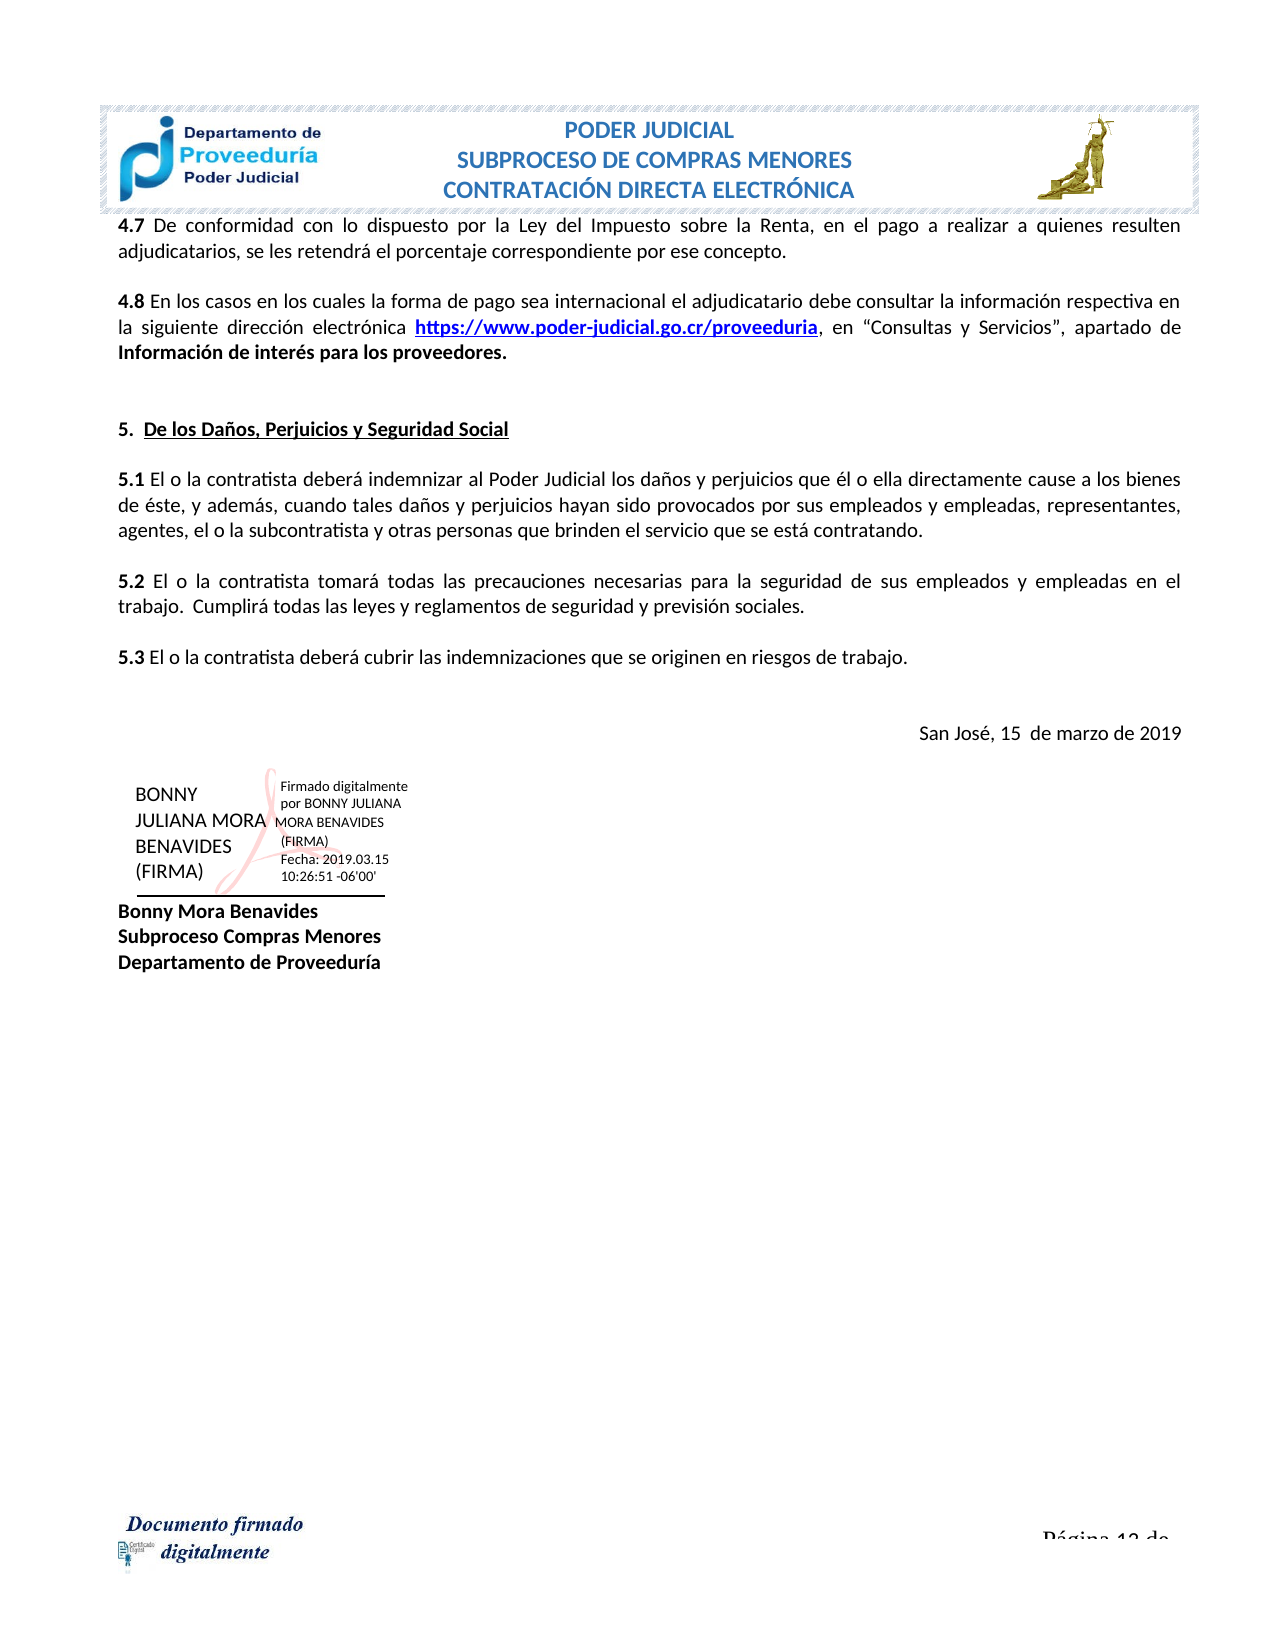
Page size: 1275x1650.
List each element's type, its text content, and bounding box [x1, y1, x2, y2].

list En los casos en los cuales la forma de pago sea internacional el adjudicatario debe consultar la información respectiva en la siguiente dirección electrónica https://www.poder-judicial.go.cr/proveeduria, en “Consultas y Servicios”, apartado de Información de interés para los proveedores. [118, 289, 1182, 365]
list El o la contratista tomará todas las precauciones necesarias para la seguridad de sus empleados y empleadas en el trabajo. Cumplirá todas las leyes y reglamentos de seguridad y previsión sociales. [118, 568, 1181, 619]
picture [118, 1513, 313, 1574]
list El o la contratista deberá indemnizar al Poder Judicial los daños y perjuicios que él o ella directamente cause a los bienes de éste, y además, cuando tales daños y perjuicios hayan sido provocados por sus empleados y empleadas, representantes, agentes, el o la subcontratista y otras personas que brinden el servicio que se está contratando. [118, 466, 1181, 543]
text San José, 15 de marzo de 2019 [89, 720, 1181, 746]
list De conformidad con lo dispuesto por la Ley del Impuesto sobre la Renta, en el pago a realizar a quienes resulten adjudicatarios, se les retendrá el porcentaje correspondiente por ese concepto. [118, 212, 1181, 263]
picture [100, 105, 1199, 214]
subtitle Bonny Mora Benavides Subproceso Compras Menores Departamento de Proveeduría [118, 898, 415, 974]
list El o la contratista deberá cubrir las indemnizaciones que se originen en riesgos de trabajo. [118, 644, 1210, 669]
subtitle De los Daños, Perjuicios y Seguridad Social [118, 416, 1210, 441]
